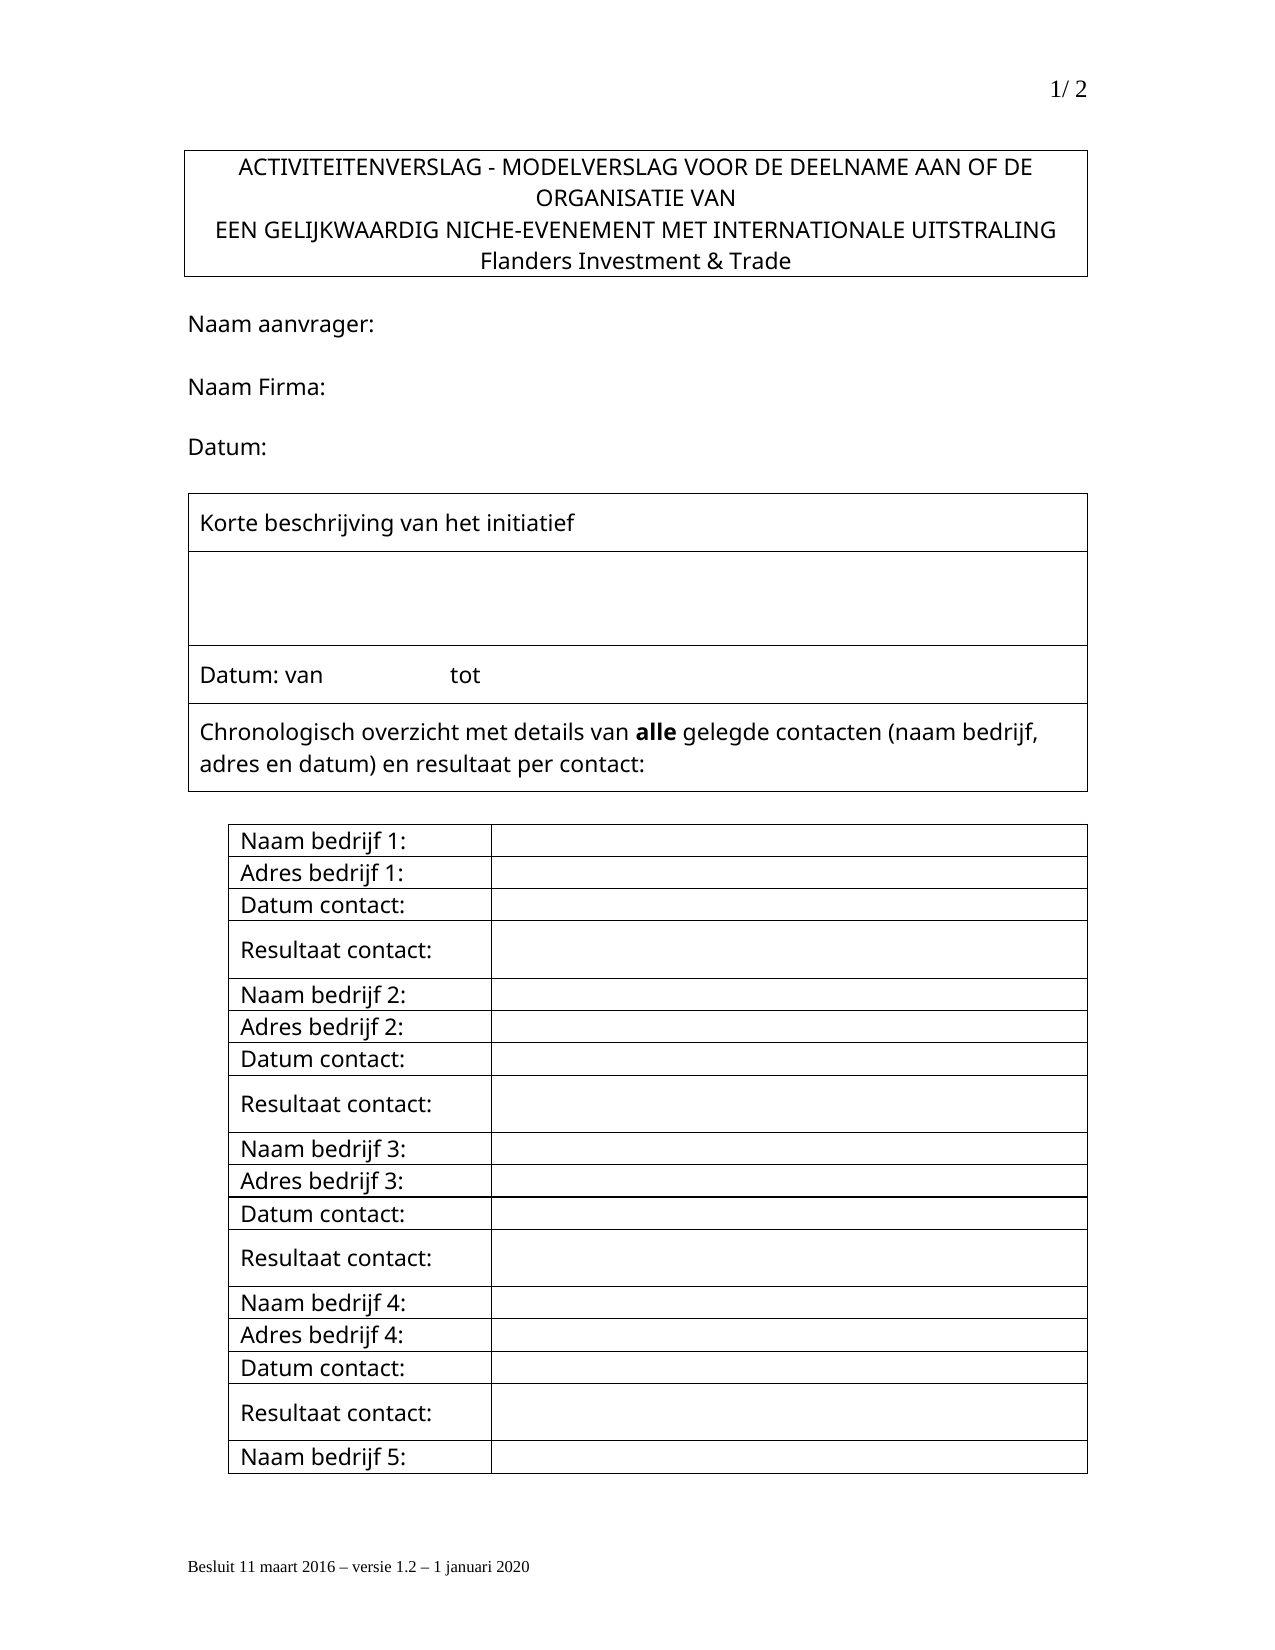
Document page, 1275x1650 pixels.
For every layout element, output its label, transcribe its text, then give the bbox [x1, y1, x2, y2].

table_header Naam bedrijf 1: [229, 825, 491, 856]
table_cell Naam bedrijf 3: [229, 1133, 491, 1164]
table_cell [492, 1352, 1087, 1383]
table_cell Adres bedrijf 3: [229, 1165, 491, 1196]
table_cell [492, 889, 1087, 920]
table_cell Resultaat contact: [229, 1230, 491, 1286]
table_cell [492, 979, 1087, 1010]
text Naam aanvrager: [187, 308, 1087, 339]
table_cell Naam bedrijf 4: [229, 1287, 491, 1318]
table_cell Naam bedrijf 2: [229, 979, 491, 1010]
table_cell Datum contact: [229, 1043, 491, 1074]
table_cell [492, 1287, 1087, 1318]
table_cell Datum contact: [229, 1198, 491, 1229]
table_cell [492, 1441, 1087, 1472]
table_cell [492, 1384, 1087, 1440]
table_cell Adres bedrijf 4: [229, 1319, 491, 1351]
table_cell [492, 1198, 1087, 1229]
table_cell Resultaat contact: [229, 1384, 491, 1440]
table_cell Resultaat contact: [229, 921, 491, 978]
table_cell [492, 1076, 1087, 1132]
table_cell [492, 1230, 1087, 1286]
table_header ACTIVITEITENVERSLAG - MODELVERSLAG VOOR DE DEELNAME AAN OF DE ORGANISATIE VAN EEN GELIJKWAARDIG NICHE-EVENEMENT MET INTERNATIONALE UITSTRALING Flanders Investment & Trade [185, 151, 1087, 276]
table_cell Datum contact: [229, 1352, 491, 1383]
table_cell [492, 921, 1087, 978]
table_header Korte beschrijving van het initiatief [189, 494, 1087, 551]
subtitle Datum: [187, 431, 1087, 462]
table_cell [492, 857, 1087, 888]
table_cell [189, 552, 1087, 645]
table_cell Adres bedrijf 1: [229, 857, 491, 888]
table_cell Datum contact: [229, 889, 491, 920]
table_cell Adres bedrijf 2: [229, 1011, 491, 1042]
table_cell [492, 1043, 1087, 1074]
table_header [492, 825, 1087, 856]
table_cell [492, 1319, 1087, 1351]
subtitle Naam Firma: [187, 371, 1087, 402]
table_cell [492, 1011, 1087, 1042]
table_cell Datum: van tot [189, 646, 1087, 703]
table_cell Resultaat contact: [229, 1076, 491, 1132]
table_cell Naam bedrijf 5: [229, 1441, 491, 1472]
table_cell Chronologisch overzicht met details van alle gelegde contacten (naam bedrijf, adres en datum) en resultaat per contact: [189, 704, 1087, 791]
table_cell [492, 1133, 1087, 1164]
table_cell [492, 1165, 1087, 1196]
